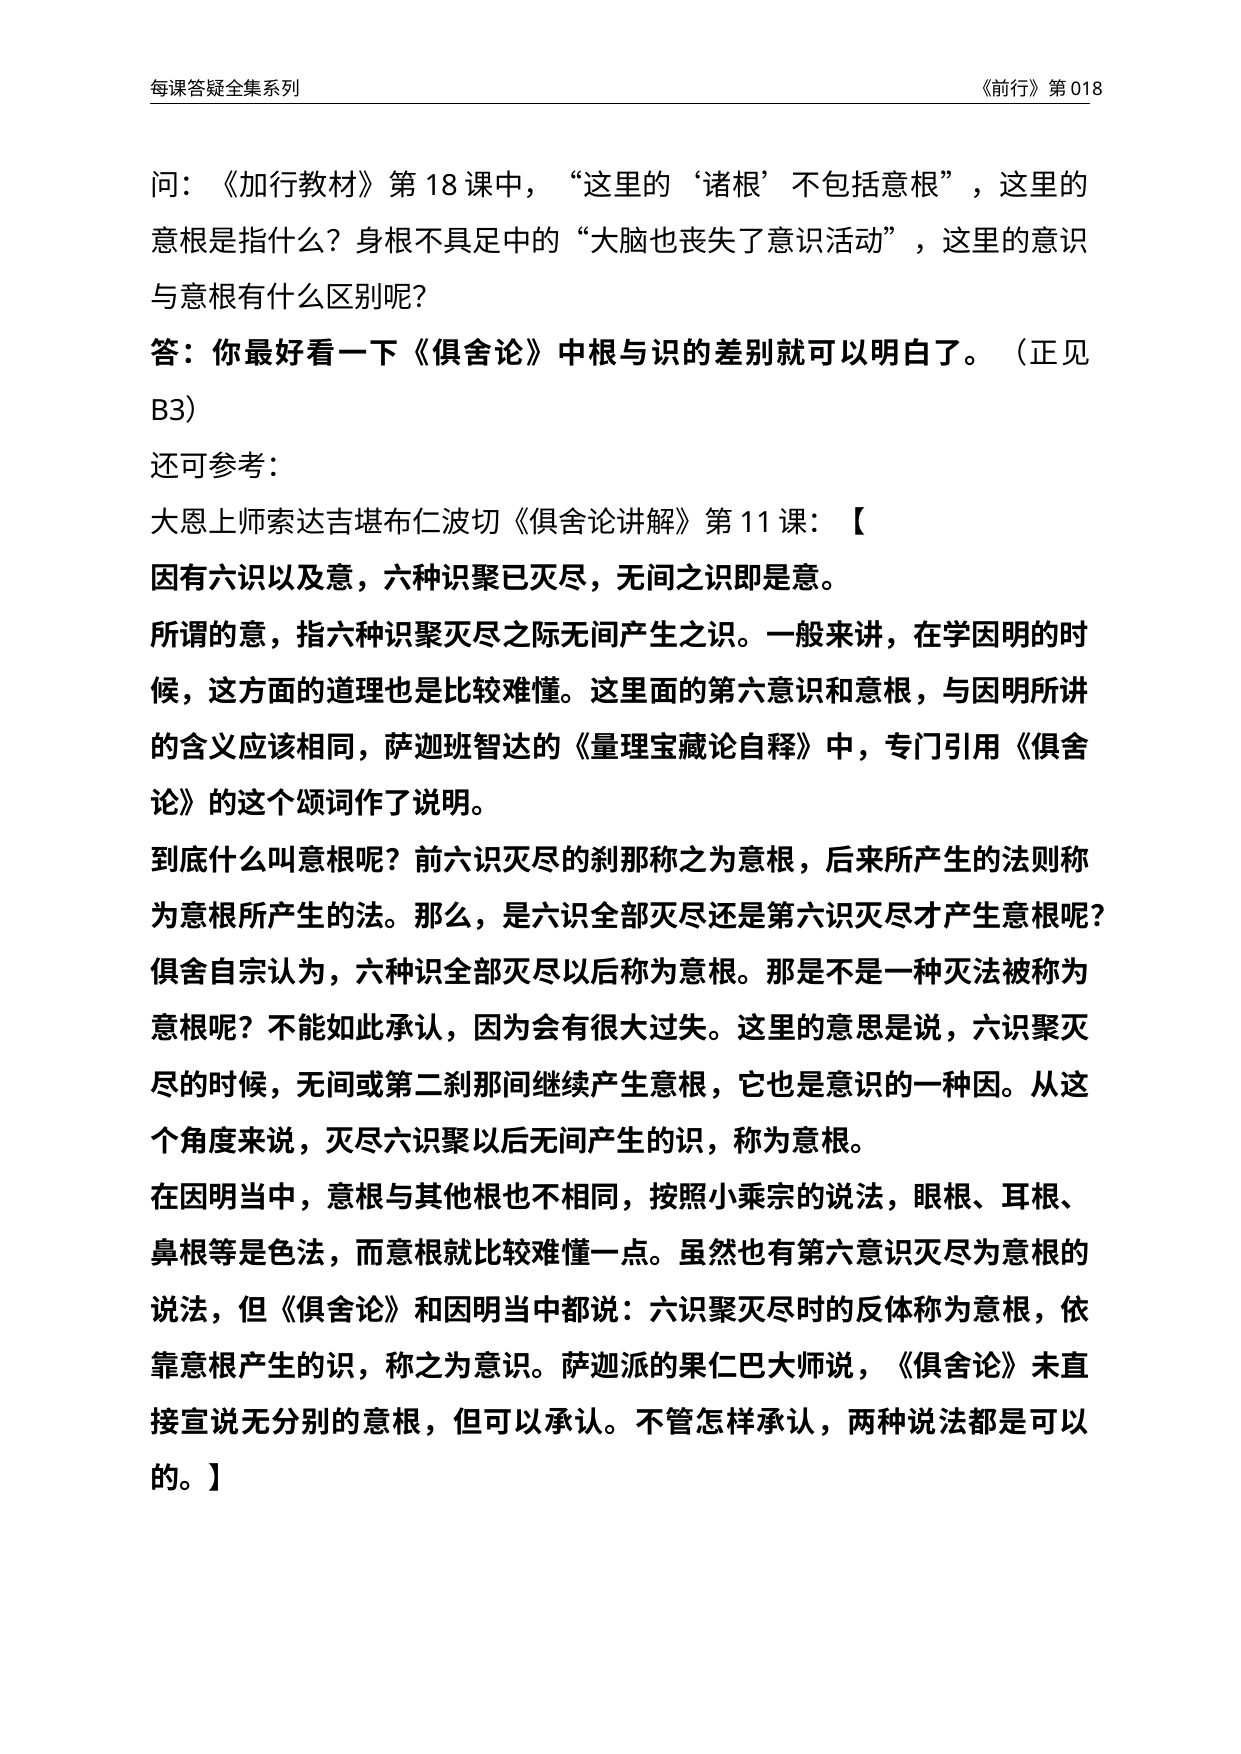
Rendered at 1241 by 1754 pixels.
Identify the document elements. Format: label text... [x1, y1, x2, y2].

text 大恩上师索达吉堪布仁波切《俱舍论讲解》第11课：【 [150, 487, 1090, 544]
text 还可参考： [150, 431, 1090, 487]
text 问：《加行教材》第18课中，“这里的‘诸根’不包括意根”，这里的意根是指什么？身根不具足中的“大脑也丧失了意识活动”，这里的意识与意根有什么区别呢？ [150, 150, 1090, 319]
text 到底什么叫意根呢？前六识灭尽的刹那称之为意根，后来所产生的法则称为意根所产生的法。那么，是六识全部灭尽还是第六识灭尽才产生意根呢？俱舍自宗认为，六种识全部灭尽以后称为意根。那是不是一种灭法被称为意根呢？不能如此承认，因为会有很大过失。这里的意思是说，六识聚灭尽的时候，无间或第二刹那间继续产生意根，它也是意识的一种因。从这个角度来说，灭尽六识聚以后无间产生的识，称为意根。 [150, 825, 1090, 1162]
text 答：你最好看一下《俱舍论》中根与识的差别就可以明白了。（正见B3） [150, 319, 1090, 431]
text 所谓的意，指六种识聚灭尽之际无间产生之识。一般来讲，在学因明的时候，这方面的道理也是比较难懂。这里面的第六意识和意根，与因明所讲的含义应该相同，萨迦班智达的《量理宝藏论自释》中，专门引用《俱舍论》的这个颂词作了说明。 [150, 600, 1090, 825]
text 因有六识以及意，六种识聚已灭尽，无间之识即是意。 [150, 544, 1090, 600]
text 在因明当中，意根与其他根也不相同，按照小乘宗的说法，眼根、耳根、鼻根等是色法，而意根就比较难懂一点。虽然也有第六意识灭尽为意根的说法，但《俱舍论》和因明当中都说：六识聚灭尽时的反体称为意根，依靠意根产生的识，称之为意识。萨迦派的果仁巴大师说，《俱舍论》未直接宣说无分别的意根，但可以承认。不管怎样承认，两种说法都是可以的。】 [150, 1162, 1090, 1500]
